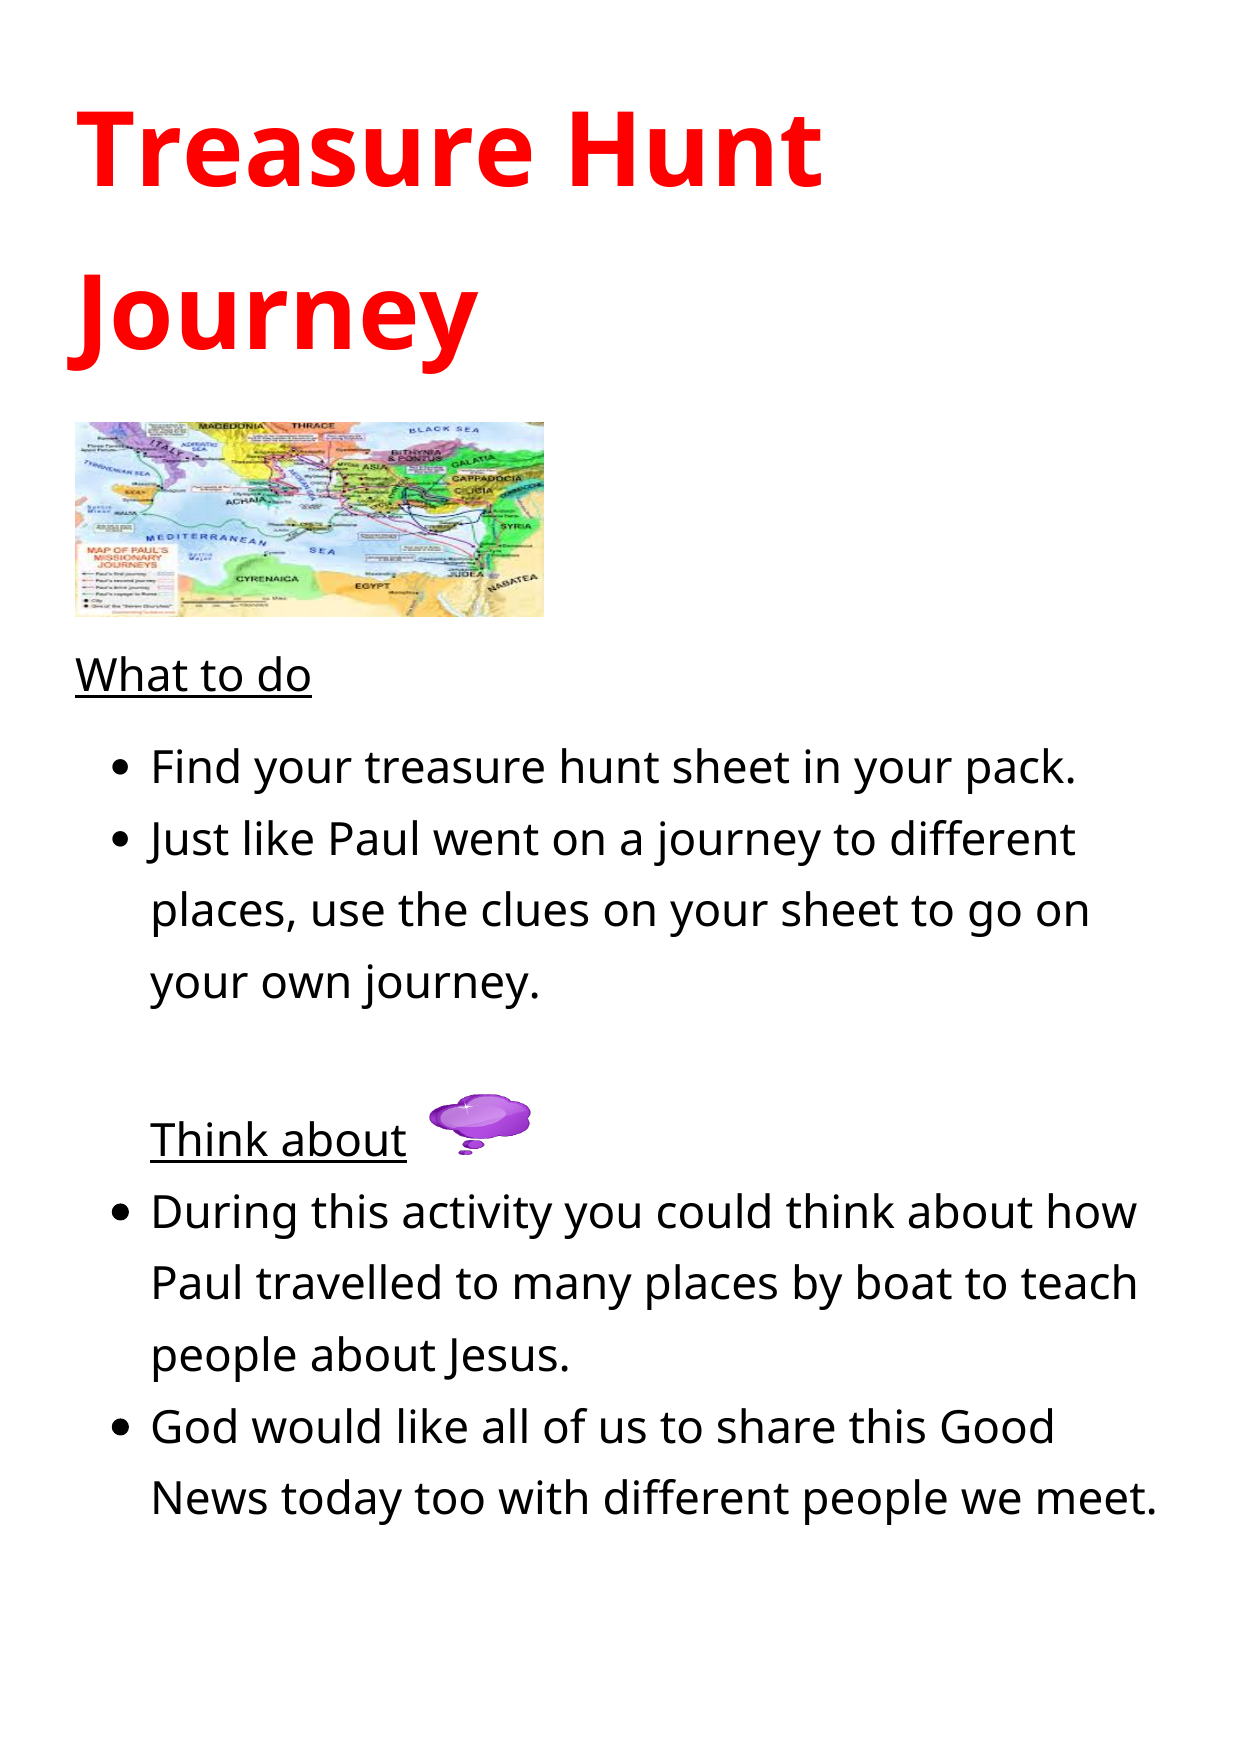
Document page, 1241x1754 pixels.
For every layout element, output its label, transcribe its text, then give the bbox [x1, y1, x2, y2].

list God would like all of us to share this Good News today too with different people we meet. [112, 1394, 1165, 1528]
list During this activity you could think about how Paul travelled to many places by boat to teach people about Jesus. [112, 1179, 1165, 1385]
picture [418, 1092, 546, 1157]
list Just like Paul went on a journey to different places, use the clues on your sheet to go on your own journey. [112, 806, 1165, 1012]
picture [75, 422, 544, 617]
text Treasure Hunt Journey [75, 75, 1165, 380]
list Find your treasure hunt sheet in your pack. [112, 734, 1165, 797]
list Think about [150, 1093, 1165, 1170]
text What to do [75, 642, 1165, 704]
